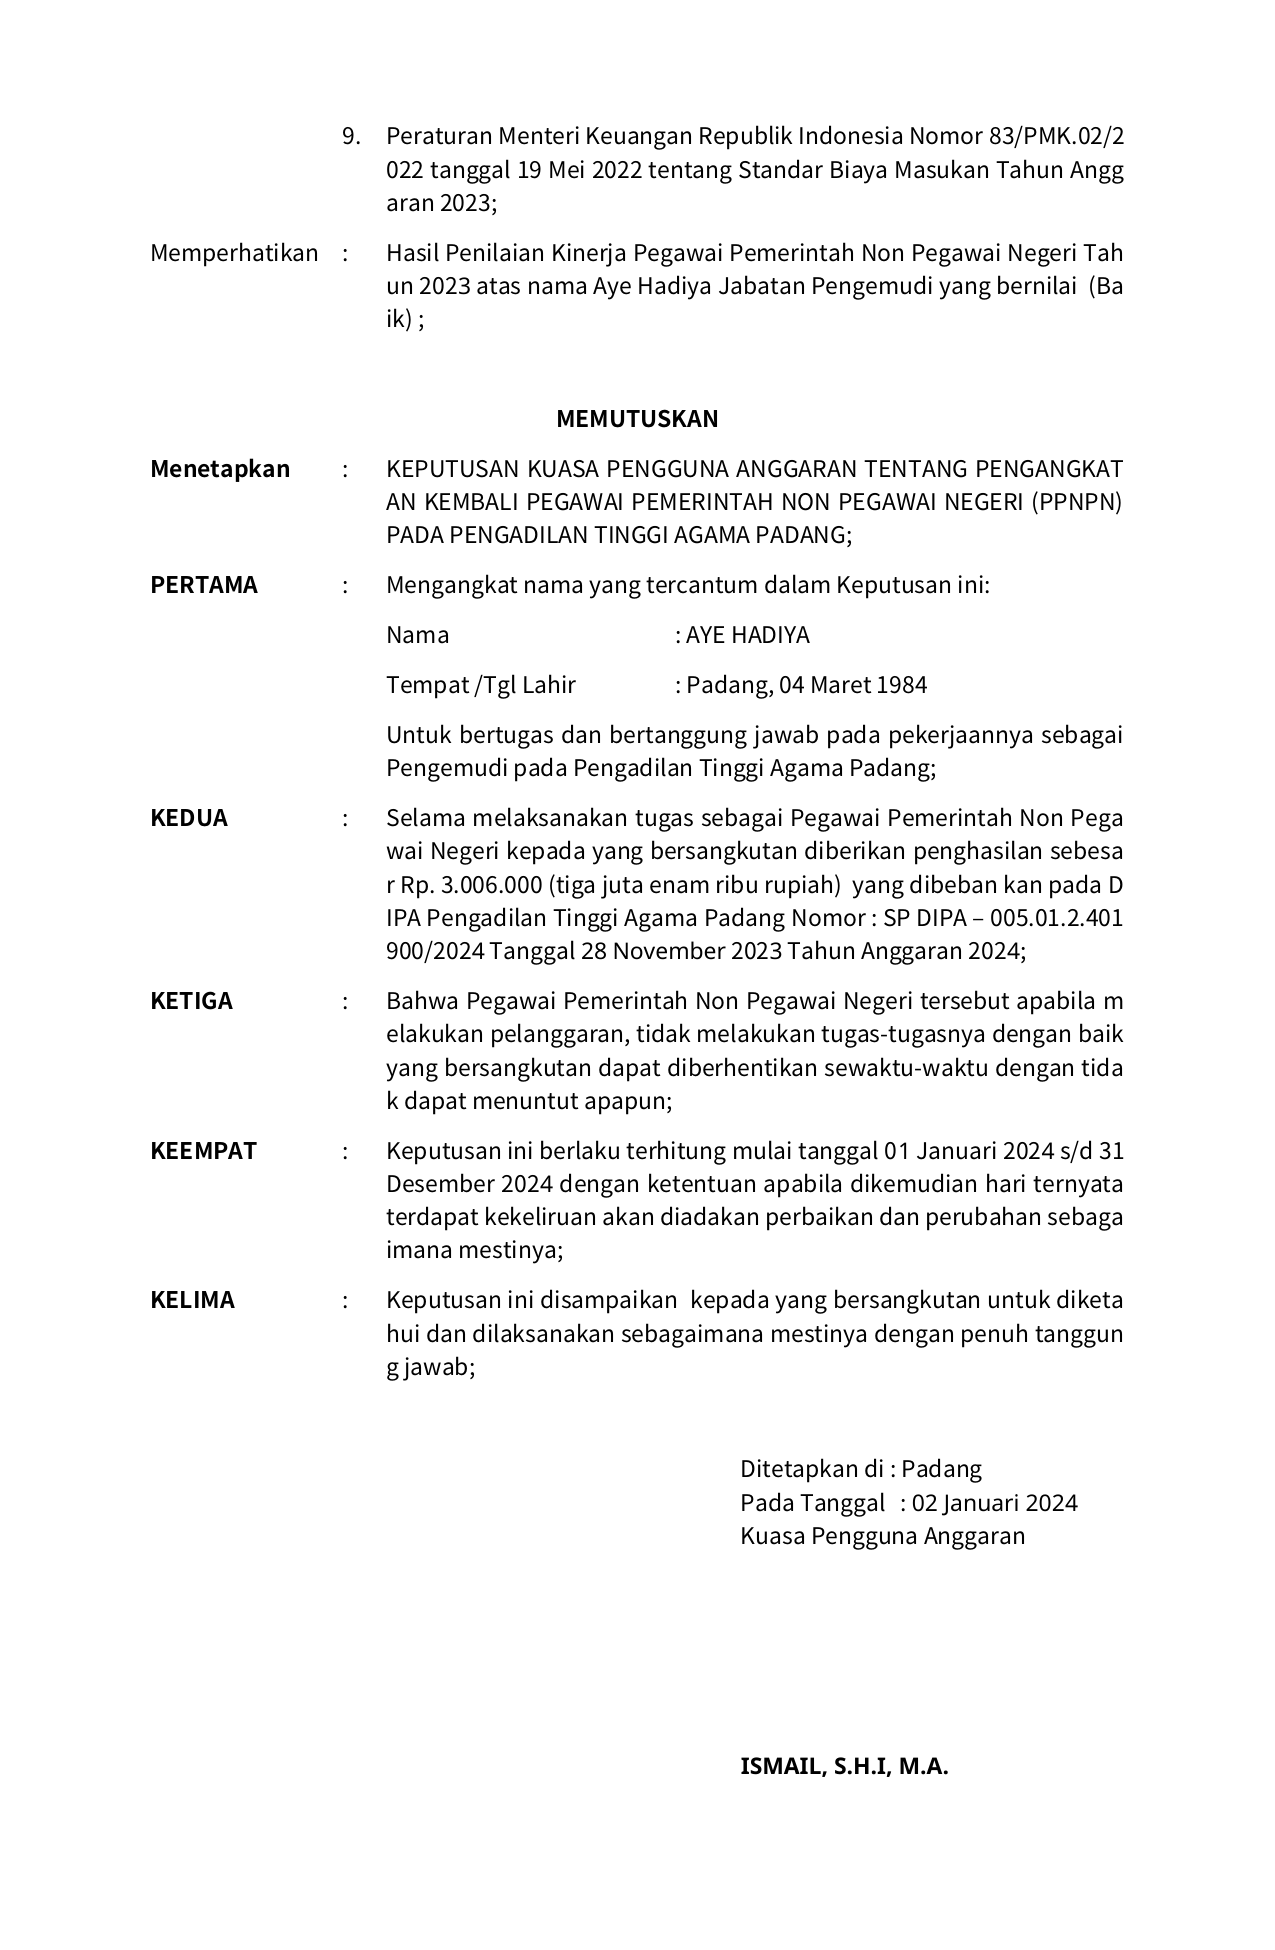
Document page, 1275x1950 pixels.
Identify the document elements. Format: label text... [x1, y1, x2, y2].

text KETIGA : Bahwa Pegawai Pemerintah Non Pegawai Negeri tersebut apabila melakukan pelanggaran, tidak melakukan tugas-tugasnya dengan baik yang bersangkutan dapat diberhentikan sewaktu-waktu dengan tidak dapat menuntut apapun; [150, 983, 1125, 1116]
text Menetapkan : KEPUTUSAN KUASA PENGGUNA ANGGARAN TENTANG PENGANGKATAN KEMBALI PEGAWAI PEMERINTAH NON PEGAWAI NEGERI (PPNPN) PADA PENGADILAN TINGGI AGAMA PADANG; [150, 451, 1125, 551]
text KELIMA : Keputusan ini disampaikan kepada yang bersangkutan untuk diketahui dan dilaksanakan sebagaimana mestinya dengan penuh tanggung jawab; [150, 1282, 1125, 1382]
text Nama : AYE HADIYA [150, 617, 1125, 650]
text KEDUA : Selama melaksanakan tugas sebagai Pegawai Pemerintah Non Pegawai Negeri kepada yang bersangkutan diberikan penghasilan sebesar Rp. 3.006.000 (tiga juta enam ribu rupiah) yang dibeban kan pada DIPA Pengadilan Tinggi Agama Padang Nomor : SP DIPA – 005.01.2.401900/2024 Tanggal 28 November 2023 Tahun Anggaran 2024; [150, 800, 1125, 966]
text ISMAIL, S.H.I, M.A. [150, 1750, 1125, 1782]
text Untuk bertugas dan bertanggung jawab pada pekerjaannya sebagai Pengemudi pada Pengadilan Tinggi Agama Padang; [150, 717, 1125, 783]
text Pada Tanggal : 02 Januari 2024 [150, 1484, 1125, 1518]
text PERTAMA : Mengangkat nama yang tercantum dalam Keputusan ini: [150, 567, 1125, 600]
text Kuasa Pengguna Anggaran [150, 1518, 1125, 1551]
text KEEMPAT : Keputusan ini berlaku terhitung mulai tanggal 01 Januari 2024 s/d 31 Desember 2024 dengan ketentuan apabila dikemudian hari ternyata terdapat kekeliruan akan diadakan perbaikan dan perubahan sebagaimana mestinya; [150, 1132, 1125, 1266]
text Ditetapkan di : Padang [150, 1451, 1125, 1484]
text MEMUTUSKAN [150, 401, 1125, 434]
text Memperhatikan : Hasil Penilaian Kinerja Pegawai Pemerintah Non Pegawai Negeri Tahun 2023 atas nama Aye Hadiya Jabatan Pengemudi yang bernilai (Baik) ; [150, 234, 1125, 334]
text 9. Peraturan Menteri Keuangan Republik Indonesia Nomor 83/PMK.02/2022 tanggal 19 Mei 2022 tentang Standar Biaya Masukan Tahun Anggaran 2023; [150, 118, 1125, 218]
text Tempat /Tgl Lahir : Padang, 04 Maret 1984 [150, 667, 1125, 700]
